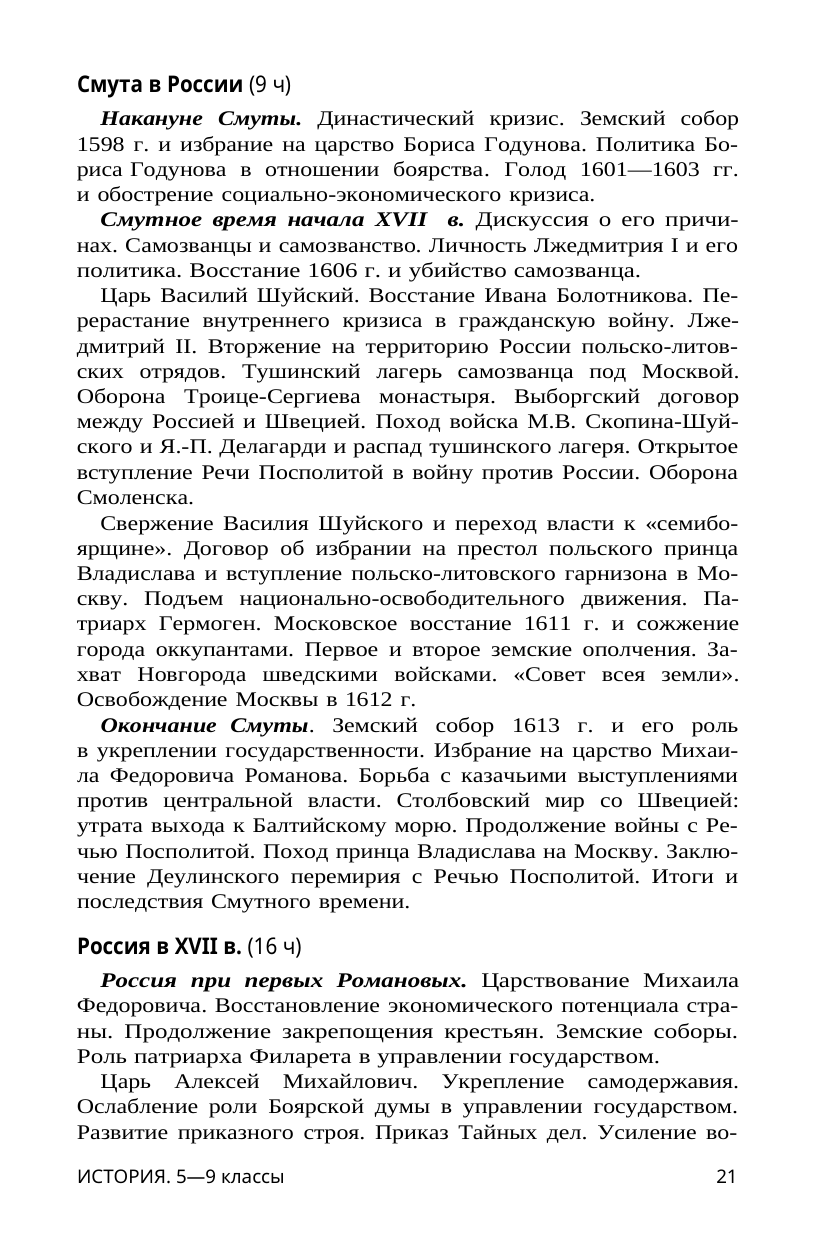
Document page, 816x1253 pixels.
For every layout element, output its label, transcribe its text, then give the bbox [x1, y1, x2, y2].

text Накануне Смуты. Династический кризис. Земский собор 1598 г. и избрание на царство Бориса Годунова. Политика Бо- риса Годунова в отношении боярства. Голод 1601—1603 гг. и обострение социально-экономического кризиса. [77, 106, 739, 206]
text Царь Алексей Михайлович. Укрепление самодержавия. Ослабление роли Боярской думы в управлении государством. Развитие приказного строя. Приказ Тайных дел. Усиление во- [77, 1069, 739, 1144]
text Смута в России (9 ч) [77, 68, 755, 99]
text Смутное время начала XVII в. Дискуссия о его причи- нах. Самозванцы и самозванство. Личность Лжедмитрия I и его политика. Восстание 1606 г. и убийство самозванца. [77, 207, 739, 282]
text Россия в XVII в. (16 ч) [77, 930, 755, 961]
text ИСТОРИЯ. 5—9 классы 21 [77, 1163, 755, 1189]
text Россия при первых Романовых. Царствование Михаила Федоровича. Восстановление экономического потенциала стра- ны. Продолжение закрепощения крестьян. Земские соборы. Роль патриарха Филарета в управлении государством. [77, 968, 739, 1068]
text Окончание Смуты. Земский собор 1613 г. и его роль в укреплении государственности. Избрание на царство Михаи- ла Федоровича Романова. Борьба с казачьими выступлениями против центральной власти. Столбовский мир со Швецией: утрата выхода к Балтийскому морю. Продолжение войны с Ре- чью Посполитой. Поход принца Владислава на Москву. Заклю- чение Деулинского перемирия с Речью Посполитой. Итоги и последствия Смутного времени. [77, 713, 739, 913]
text Царь Василий Шуйский. Восстание Ивана Болотникова. Пе- рерастание внутреннего кризиса в гражданскую войну. Лже- дмитрий II. Вторжение на территорию России польско-литов- ских отрядов. Тушинский лагерь самозванца под Москвой. Оборона Троице-Сергиева монастыря. Выборгский договор между Россией и Швецией. Поход войска М.В. Скопина-Шуй- ского и Я.-П. Делагарди и распад тушинского лагеря. Открытое вступление Речи Посполитой в войну против России. Оборона Смоленска. [77, 283, 739, 509]
text Свержение Василия Шуйского и переход власти к «семибо- ярщине». Договор об избрании на престол польского принца Владислава и вступление польско-литовского гарнизона в Мо- скву. Подъем национально-освободительного движения. Па- триарх Гермоген. Московское восстание 1611 г. и сожжение города оккупантами. Первое и второе земские ополчения. За- хват Новгорода шведскими войсками. «Совет всея земли». Освобождение Москвы в 1612 г. [77, 510, 739, 711]
